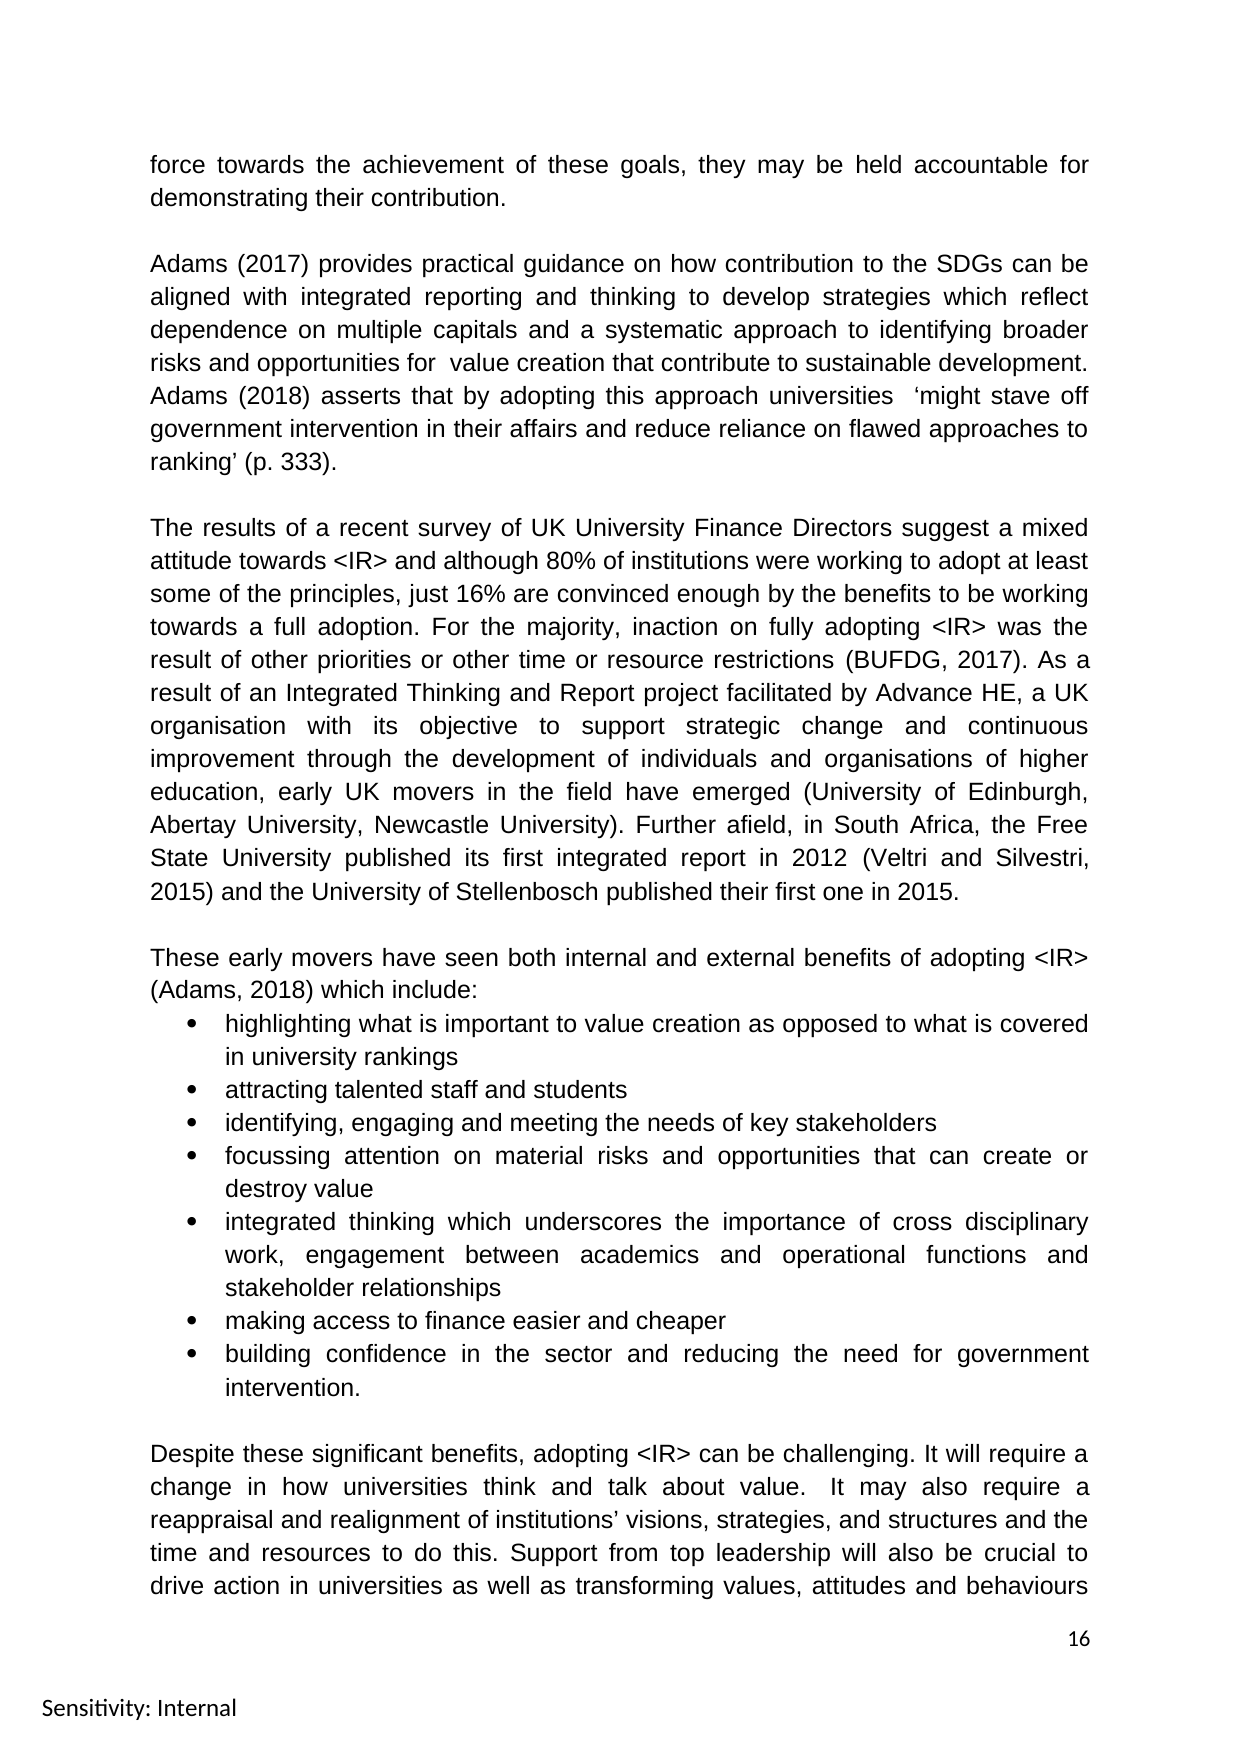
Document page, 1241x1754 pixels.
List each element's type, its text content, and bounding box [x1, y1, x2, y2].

list making access to finance easier and cheaper [187, 1306, 1090, 1335]
text These early movers have seen both internal and external benefits of adopting <IR> (Adams, 2018) which include: [150, 942, 1090, 1004]
list highlighting what is important to value creation as opposed to what is covered in university rankings [187, 1008, 1090, 1070]
list integrated thinking which underscores the importance of cross disciplinary work, engagement between academics and operational functions and stakeholder relationships [187, 1207, 1090, 1302]
list identifying, engaging and meeting the needs of key stakeholders [187, 1108, 1090, 1137]
text The results of a recent survey of UK University Finance Directors suggest a mixed attitude towards <IR> and although 80% of institutions were working to adopt at least some of the principles, just 16% are convinced enough by the benefits to be working towards a full adoption. For the majority, inaction on fully adopting <IR> was the result of other priorities or other time or resource restrictions (BUFDG, 2017). As a result of an Integrated Thinking and Report project facilitated by Advance HE, a UK organisation with its objective to support strategic change and continuous improvement through the development of individuals and organisations of higher education, early UK movers in the field have emerged (University of Edinburgh, Abertay University, Newcastle University). Further afield, in South Africa, the Free State University published its first integrated report in 2012 (Veltri and Silvestri, 2015) and the University of Stellenbosch published their first one in 2015. [150, 513, 1090, 905]
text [150, 1438, 1090, 1599]
list focussing attention on material risks and opportunities that can create or destroy value [187, 1141, 1090, 1203]
list building confidence in the sector and reducing the need for government intervention. [187, 1339, 1090, 1401]
list attracting talented staff and students [187, 1075, 1090, 1103]
text Adams (2017) provides practical guidance on how contribution to the SDGs can be aligned with integrated reporting and thinking to develop strategies which reflect dependence on multiple capitals and a systematic approach to identifying broader risks and opportunities for value creation that contribute to sustainable development. Adams (2018) asserts that by adopting this approach universities ‘might stave off government intervention in their affairs and reduce reliance on flawed approaches to ranking’ (p. 333). [150, 249, 1090, 476]
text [150, 150, 1090, 212]
